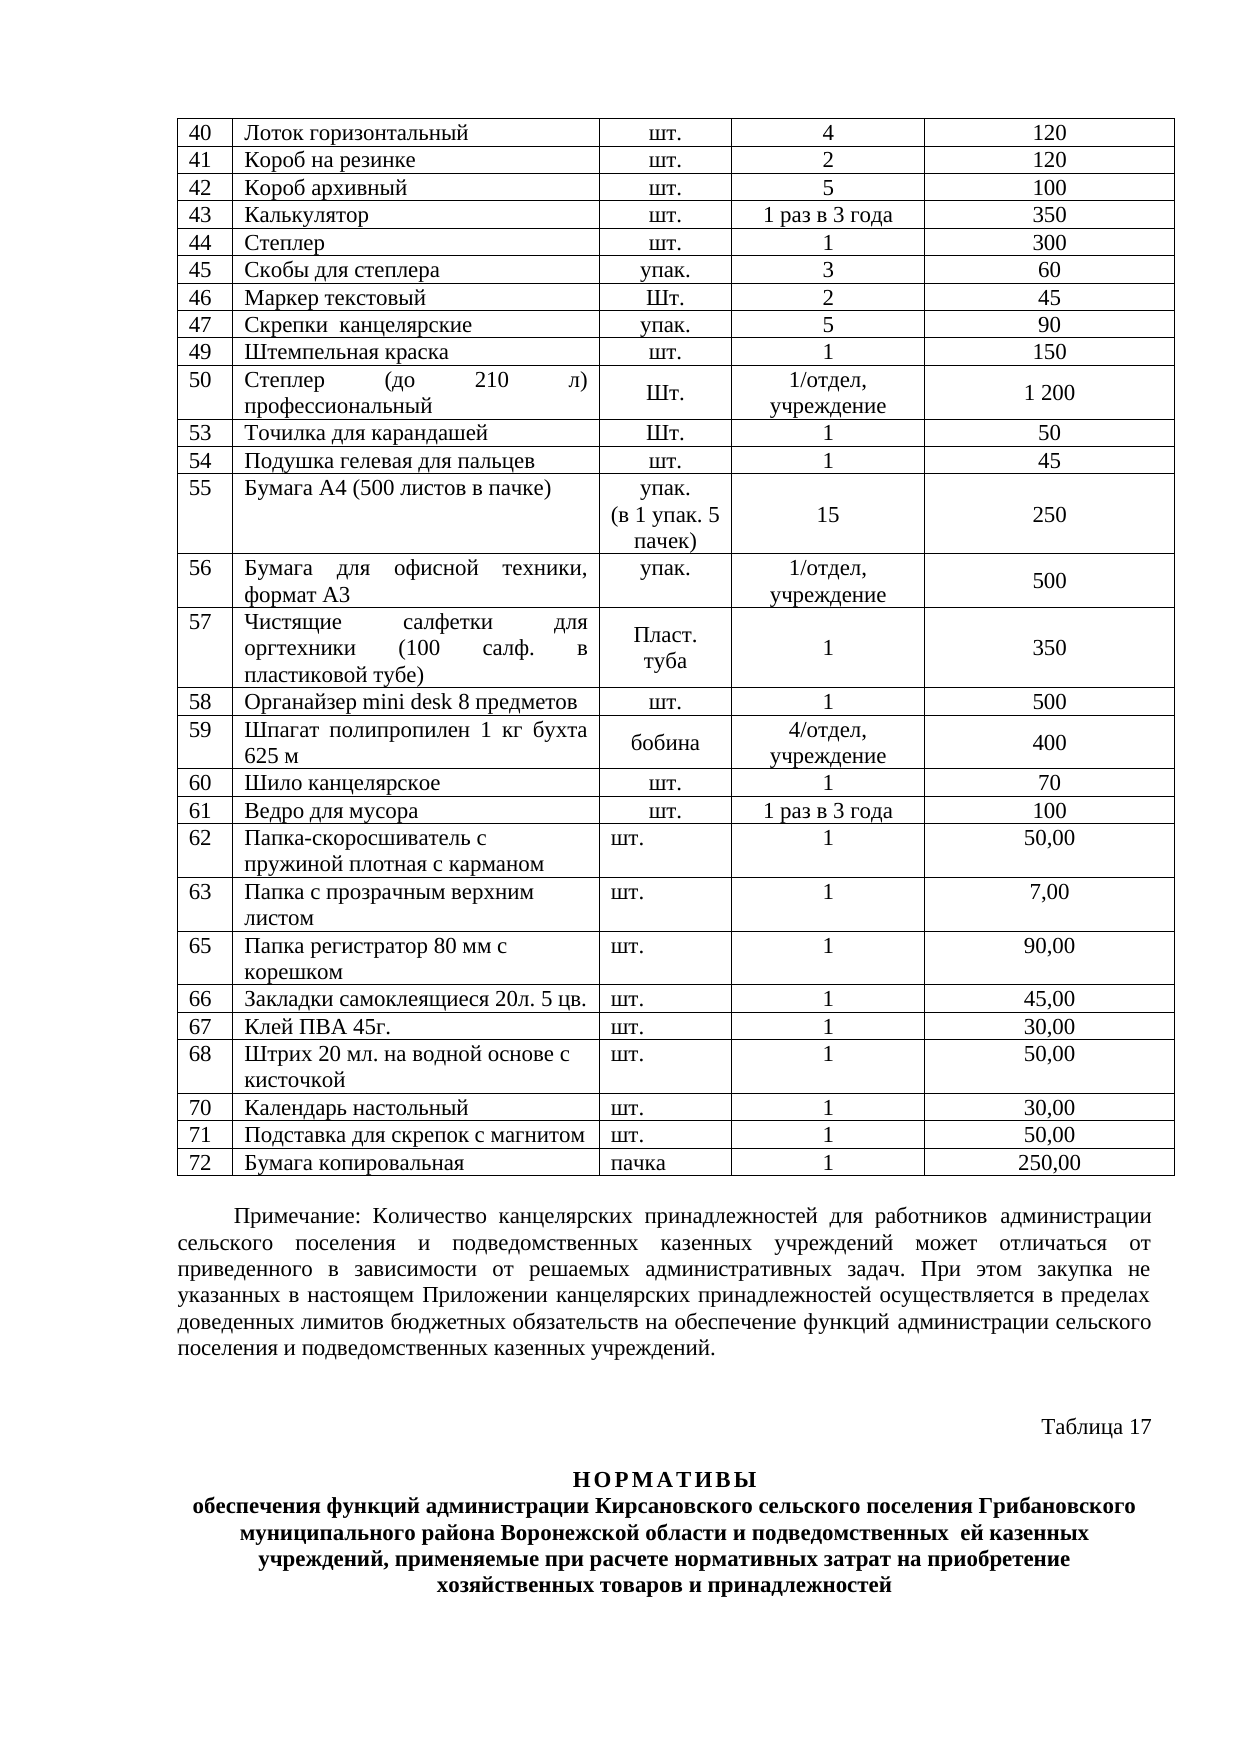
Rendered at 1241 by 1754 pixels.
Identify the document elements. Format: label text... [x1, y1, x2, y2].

table_cell Штемпельная краска [233, 338, 599, 365]
table_cell 300 [925, 229, 1174, 255]
table_cell 1/отдел, учреждение [732, 554, 924, 607]
table_cell 40 [178, 119, 232, 146]
table_cell шт. [600, 1121, 731, 1148]
table_cell 1/отдел, учреждение [732, 366, 924, 418]
table_cell Скобы для степлера [233, 256, 599, 282]
text обеспечения функций администрации Кирсановского сельского поселения Грибановского муниципального района Воронежской области и подведомственных ей казенных учреждений, применяемые при расчете нормативных затрат на приобретение хозяйственных товаров и принадлежностей [177, 1492, 1152, 1598]
table_cell 57 [178, 608, 232, 687]
table_cell Точилка для карандашей [233, 420, 599, 446]
text Примечание: Количество канцелярских принадлежностей для работников администрации сельского поселения и подведомственных казенных учреждений может отличаться от приведенного в зависимости от решаемых административных задач. При этом закупка не указанных в настоящем Приложении канцелярских принадлежностей осуществляется в пределах доведенных лимитов бюджетных обязательств на обеспечение функций администрации сельского поселения и подведомственных казенных учреждений. [177, 1202, 1152, 1361]
table_cell 50 [178, 366, 232, 418]
table_cell 42 [178, 174, 232, 200]
table_cell упак. [600, 311, 731, 337]
table_cell Подставка для скрепок с магнитом [233, 1121, 599, 1148]
table_cell 90,00 [925, 932, 1174, 984]
table_cell 2 [732, 284, 924, 310]
table_cell 50,00 [925, 1040, 1174, 1093]
table_cell Папка с прозрачным верхним листом [233, 878, 599, 931]
table_cell 15 [732, 474, 924, 553]
table_cell 4/отдел, учреждение [732, 716, 924, 768]
table_cell 120 [925, 147, 1174, 173]
table_cell шт. [600, 147, 731, 173]
table_cell Шт. [600, 420, 731, 446]
table_cell 120 [925, 119, 1174, 146]
table_cell 1 раз в 3 года [732, 797, 924, 823]
table_cell 56 [178, 554, 232, 607]
table_cell 41 [178, 147, 232, 173]
table_cell пачка [600, 1149, 731, 1175]
table_cell Бумага копировальная [233, 1149, 599, 1175]
table_cell бобина [600, 716, 731, 768]
table_cell Пласт. туба [600, 608, 731, 687]
table_cell 60 [925, 256, 1174, 282]
table_cell Шпагат полипропилен 1 кг бухта 625 м [233, 716, 599, 768]
table_cell Короб архивный [233, 174, 599, 200]
table_cell Папка регистратор 80 мм с корешком [233, 932, 599, 984]
table_cell Органайзер mini desk 8 предметов [233, 688, 599, 714]
table_cell 54 [178, 447, 232, 473]
table_cell 1 [732, 420, 924, 446]
table_cell 61 [178, 797, 232, 823]
table_cell 45 [925, 447, 1174, 473]
table_cell шт. [600, 229, 731, 255]
table_cell шт. [600, 878, 731, 931]
table_cell 45 [925, 284, 1174, 310]
table_cell Бумага для офисной техники, формат А3 [233, 554, 599, 607]
table_cell 72 [178, 1149, 232, 1175]
table_cell шт. [600, 338, 731, 365]
table_cell 67 [178, 1013, 232, 1039]
table_cell 50,00 [925, 824, 1174, 877]
table_cell 1 [732, 932, 924, 984]
table_cell Чистящие салфетки для оргтехники (100 салф. в пластиковой тубе) [233, 608, 599, 687]
table_cell шт. [600, 447, 731, 473]
table_cell Закладки самоклеящиеся 20л. 5 цв. [233, 985, 599, 1012]
table_cell Маркер текстовый [233, 284, 599, 310]
table_cell 63 [178, 878, 232, 931]
table_cell упак. [600, 554, 731, 607]
table_cell шт. [600, 797, 731, 823]
table_cell Календарь настольный [233, 1094, 599, 1120]
table_cell 30,00 [925, 1013, 1174, 1039]
table_cell 1 [732, 229, 924, 255]
table_cell 350 [925, 608, 1174, 687]
table_cell 70 [925, 769, 1174, 796]
table_cell шт. [600, 824, 731, 877]
table_cell шт. [600, 119, 731, 146]
table_cell Ведро для мусора [233, 797, 599, 823]
table_cell шт. [600, 985, 731, 1012]
table_cell 45,00 [925, 985, 1174, 1012]
table_cell Шт. [600, 284, 731, 310]
table_cell 1 [732, 878, 924, 931]
table_cell 500 [925, 688, 1174, 714]
table_cell шт. [600, 1094, 731, 1120]
table_cell Шт. [600, 366, 731, 418]
table_cell 250 [925, 474, 1174, 553]
table_cell 350 [925, 201, 1174, 228]
table_cell 47 [178, 311, 232, 337]
table_cell шт. [600, 688, 731, 714]
table_cell 55 [178, 474, 232, 553]
table_cell 62 [178, 824, 232, 877]
table_cell 1 [732, 688, 924, 714]
table_cell Папка-скоросшиватель с пружиной плотная с карманом [233, 824, 599, 877]
table_cell 1 [732, 1121, 924, 1148]
table_cell 65 [178, 932, 232, 984]
table_cell Степлер (до 210 л) профессиональный [233, 366, 599, 418]
table_cell 250,00 [925, 1149, 1174, 1175]
table_cell 3 [732, 256, 924, 282]
table_cell 1 [732, 608, 924, 687]
table_cell упак. (в 1 упак. 5 пачек) [600, 474, 731, 553]
table_cell 66 [178, 985, 232, 1012]
table_cell 49 [178, 338, 232, 365]
table_cell шт. [600, 932, 731, 984]
table_cell 1 [732, 338, 924, 365]
table_cell 5 [732, 174, 924, 200]
table_cell 1 [732, 447, 924, 473]
table_cell Подушка гелевая для пальцев [233, 447, 599, 473]
table_cell 1 [732, 1149, 924, 1175]
table_cell 50 [925, 420, 1174, 446]
table_cell шт. [600, 769, 731, 796]
table_cell Шило канцелярское [233, 769, 599, 796]
table_cell 46 [178, 284, 232, 310]
table_cell 7,00 [925, 878, 1174, 931]
table_cell 1 [732, 985, 924, 1012]
table_cell 1 [732, 1094, 924, 1120]
table_cell 68 [178, 1040, 232, 1093]
table_cell 50,00 [925, 1121, 1174, 1148]
table_cell 1 [732, 1040, 924, 1093]
table_cell 500 [925, 554, 1174, 607]
table_cell 58 [178, 688, 232, 714]
table_cell шт. [600, 201, 731, 228]
table_cell упак. [600, 256, 731, 282]
table_cell 1 раз в 3 года [732, 201, 924, 228]
table_cell 53 [178, 420, 232, 446]
table_cell Степлер [233, 229, 599, 255]
table_cell 44 [178, 229, 232, 255]
table_cell 100 [925, 797, 1174, 823]
table_cell 1 [732, 824, 924, 877]
table_cell Короб на резинке [233, 147, 599, 173]
table_cell 43 [178, 201, 232, 228]
table_cell 1 200 [925, 366, 1174, 418]
table_cell 150 [925, 338, 1174, 365]
table_cell Калькулятор [233, 201, 599, 228]
table_cell 30,00 [925, 1094, 1174, 1120]
text Таблица 17 [177, 1413, 1152, 1440]
table_cell Штрих 20 мл. на водной основе с кисточкой [233, 1040, 599, 1093]
table_cell 400 [925, 716, 1174, 768]
table_cell 60 [178, 769, 232, 796]
table_cell 70 [178, 1094, 232, 1120]
table_cell Скрепки канцелярские [233, 311, 599, 337]
table_cell шт. [600, 1013, 731, 1039]
table_cell 59 [178, 716, 232, 768]
table_cell 100 [925, 174, 1174, 200]
table_cell 2 [732, 147, 924, 173]
table_cell шт. [600, 1040, 731, 1093]
text НОРМАТИВЫ [177, 1466, 1152, 1492]
table_cell 90 [925, 311, 1174, 337]
table_cell Лоток горизонтальный [233, 119, 599, 146]
table_cell 4 [732, 119, 924, 146]
table_cell 45 [178, 256, 232, 282]
table_cell шт. [600, 174, 731, 200]
table_cell Клей ПВА 45г. [233, 1013, 599, 1039]
table_cell 5 [732, 311, 924, 337]
table_cell Бумага А4 (500 листов в пачке) [233, 474, 599, 553]
table_cell 1 [732, 1013, 924, 1039]
table_cell 71 [178, 1121, 232, 1148]
table_cell 1 [732, 769, 924, 796]
